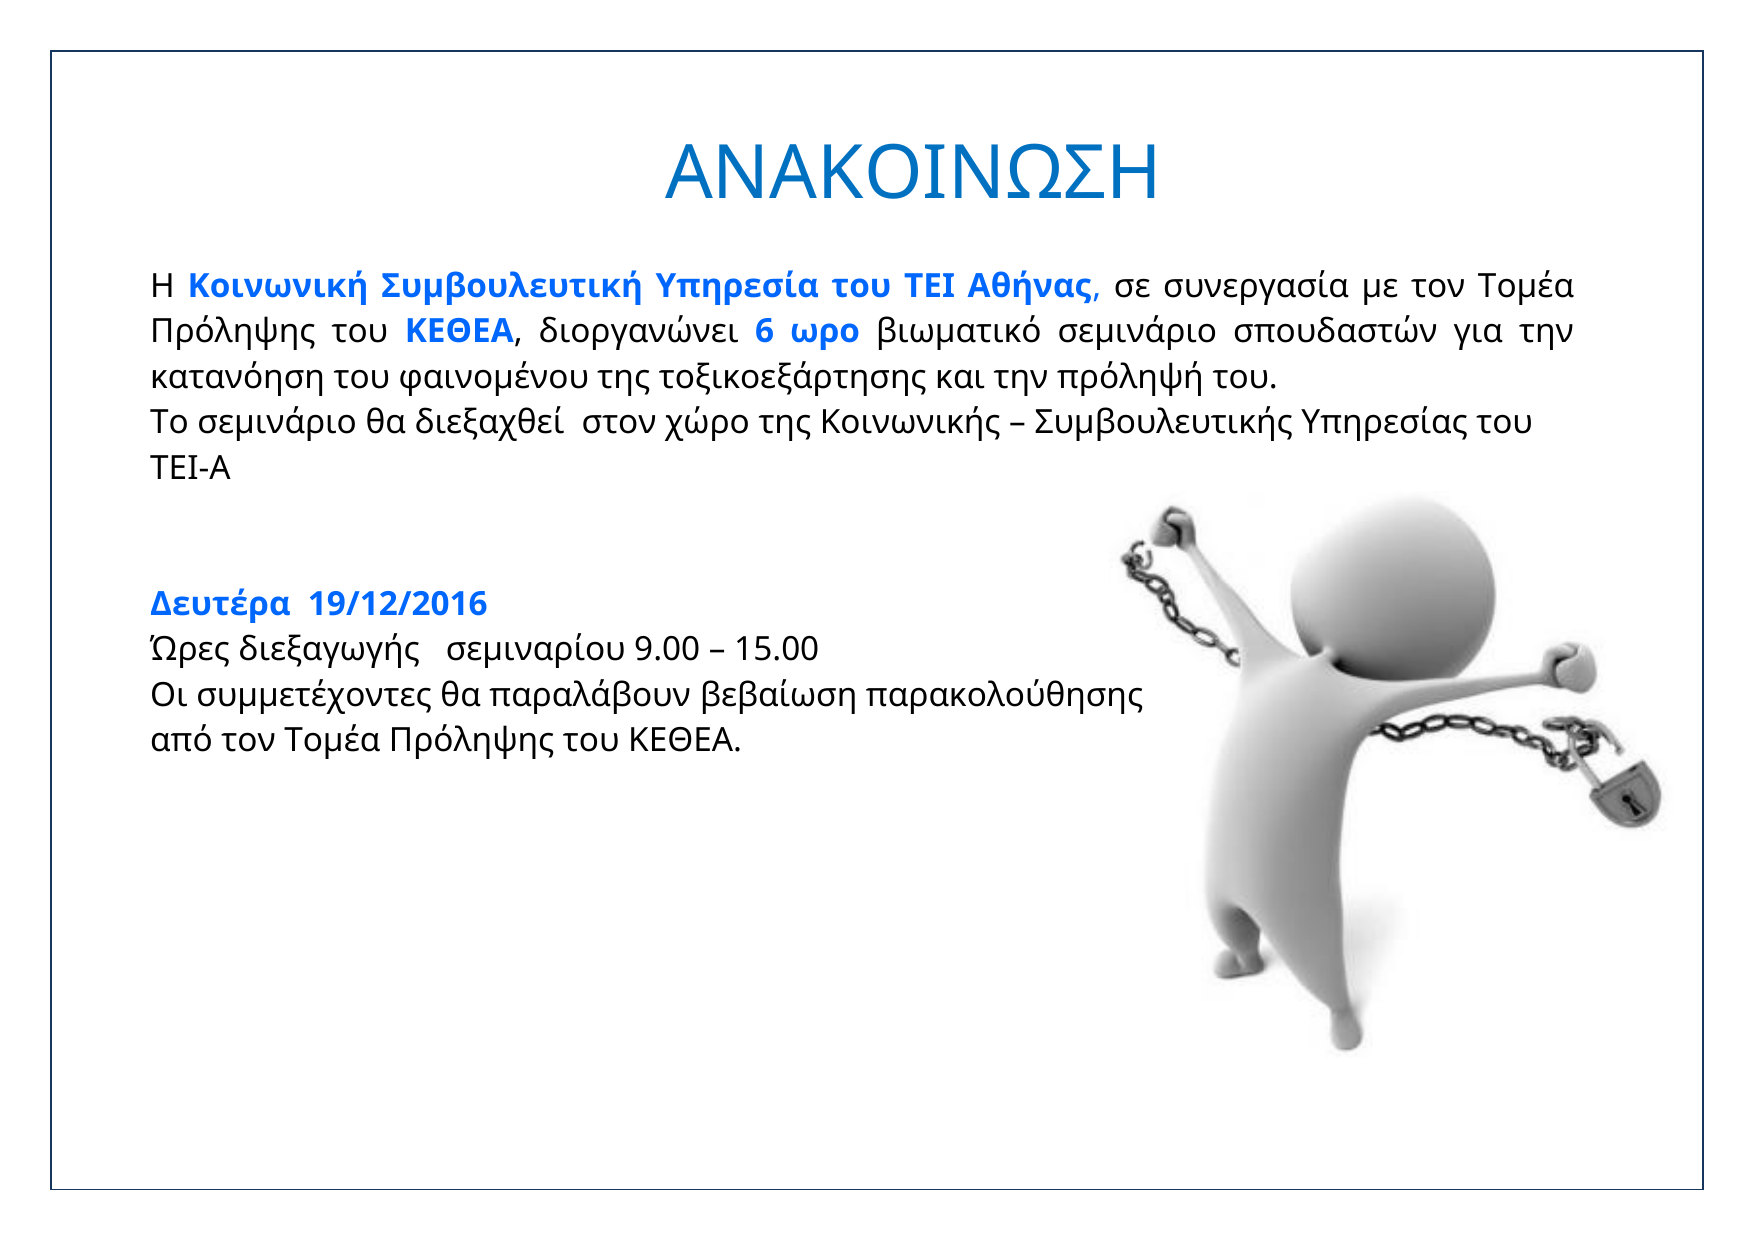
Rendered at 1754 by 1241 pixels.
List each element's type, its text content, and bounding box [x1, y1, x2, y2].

text από τον Τομέα Πρόληψης του ΚΕΘΕΑ. [150, 716, 1575, 761]
picture [1078, 491, 1675, 1058]
text H Κοινωνική Συμβουλευτική Υπηρεσία του ΤΕΙ Αθήνας, σε συνεργασία με τον Τομέα Πρόληψης του ΚΕΘΕΑ, διοργανώνει 6 ωρο βιωματικό σεμινάριο σπουδαστών για την κατανόηση του φαινομένου της τοξικοεξάρτησης και την πρόληψή του. [150, 262, 1575, 398]
text Το σεμινάριο θα διεξαχθεί στον χώρο της Κοινωνικής – Συμβουλευτικής Υπηρεσίας του ΤΕΙ-Α [150, 398, 1575, 489]
text Οι συμμετέχοντες θα παραλάβουν βεβαίωση παρακολούθησης [150, 671, 1575, 716]
text Δευτέρα 19/12/2016 [150, 580, 1575, 625]
text Ώρες διεξαγωγής σεμιναρίου 9.00 – 15.00 [150, 625, 1575, 671]
